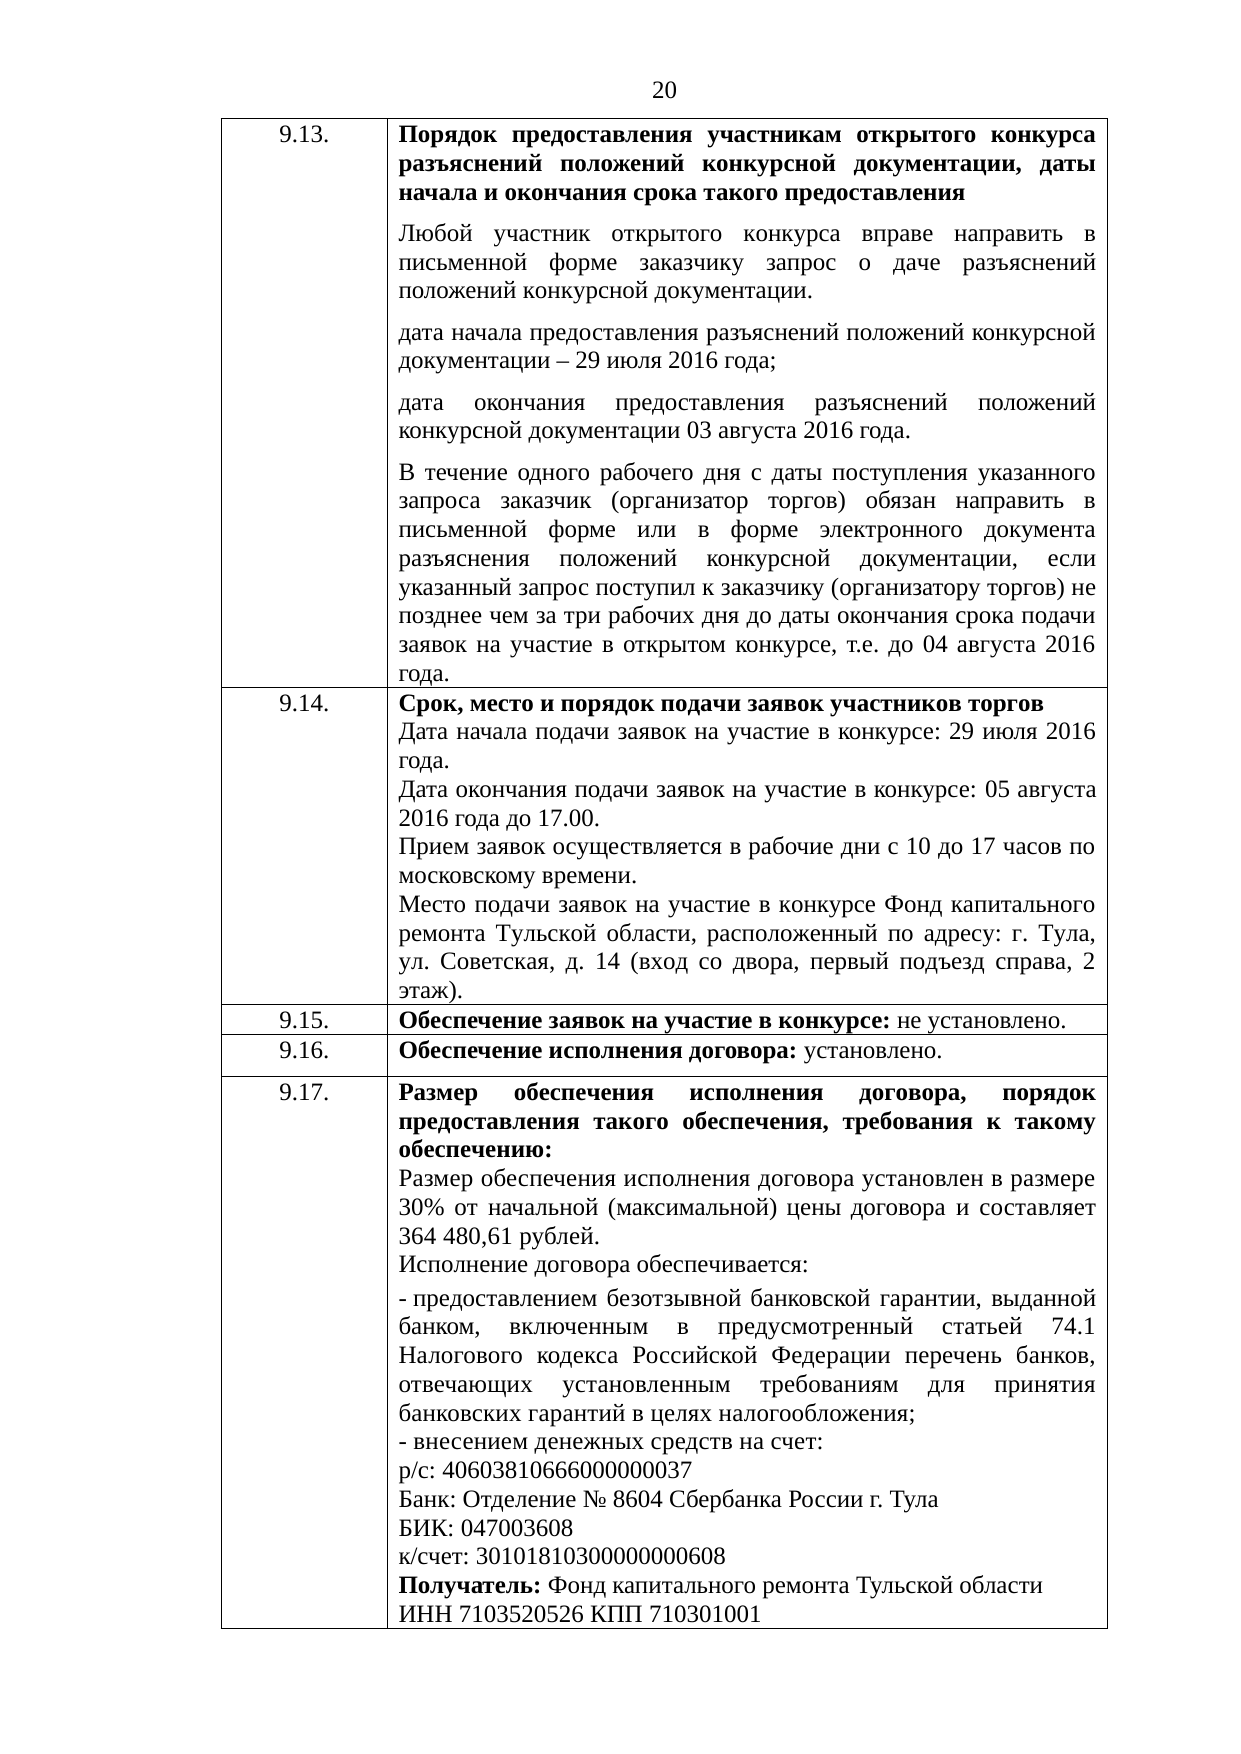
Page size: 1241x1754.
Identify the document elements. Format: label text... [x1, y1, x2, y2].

table_cell 9.16. [222, 1035, 387, 1076]
table_cell Срок, место и порядок подачи заявок участников торгов Дата начала подачи заявок на участие в конкурсе: 29 июля 2016 года. Дата окончания подачи заявок на участие в конкурсе: 05 августа 2016 года до 17.00. Прием заявок осуществляется в рабочие дни с 10 до 17 часов по московскому времени. Место подачи заявок на участие в конкурсе Фонд капитального ремонта Тульской области, расположенный по адресу: г. Тула, ул. Советская, д. 14 (вход со двора, первый подъезд справа, 2 этаж). [388, 688, 1107, 1004]
table_cell 9.15. [222, 1005, 387, 1034]
table_cell Обеспечение заявок на участие в конкурсе: не установлено. [388, 1005, 1107, 1034]
table_cell 9.13. [222, 119, 387, 687]
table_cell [388, 1077, 1107, 1628]
table_cell 9.17. [222, 1077, 387, 1628]
table_cell Обеспечение исполнения договора: установлено. [388, 1035, 1107, 1076]
table_cell 9.14. [222, 688, 387, 1004]
table_cell Порядок предоставления участникам открытого конкурса разъяснений положений конкурсной документации, даты начала и окончания срока такого предоставления Любой участник открытого конкурса вправе направить в письменной форме заказчику запрос о даче разъяснений положений конкурсной документации. дата начала предоставления разъяснений положений конкурсной документации – 29 июля 2016 года; дата окончания предоставления разъяснений положений конкурсной документации 03 августа 2016 года. В течение одного рабочего дня с даты поступления указанного запроса заказчик (организатор торгов) обязан направить в письменной форме или в форме электронного документа разъяснения положений конкурсной документации, если указанный запрос поступил к заказчику (организатору торгов) не позднее чем за три рабочих дня до даты окончания срока подачи заявок на участие в открытом конкурсе, т.е. до 04 августа 2016 года. [388, 119, 1107, 687]
